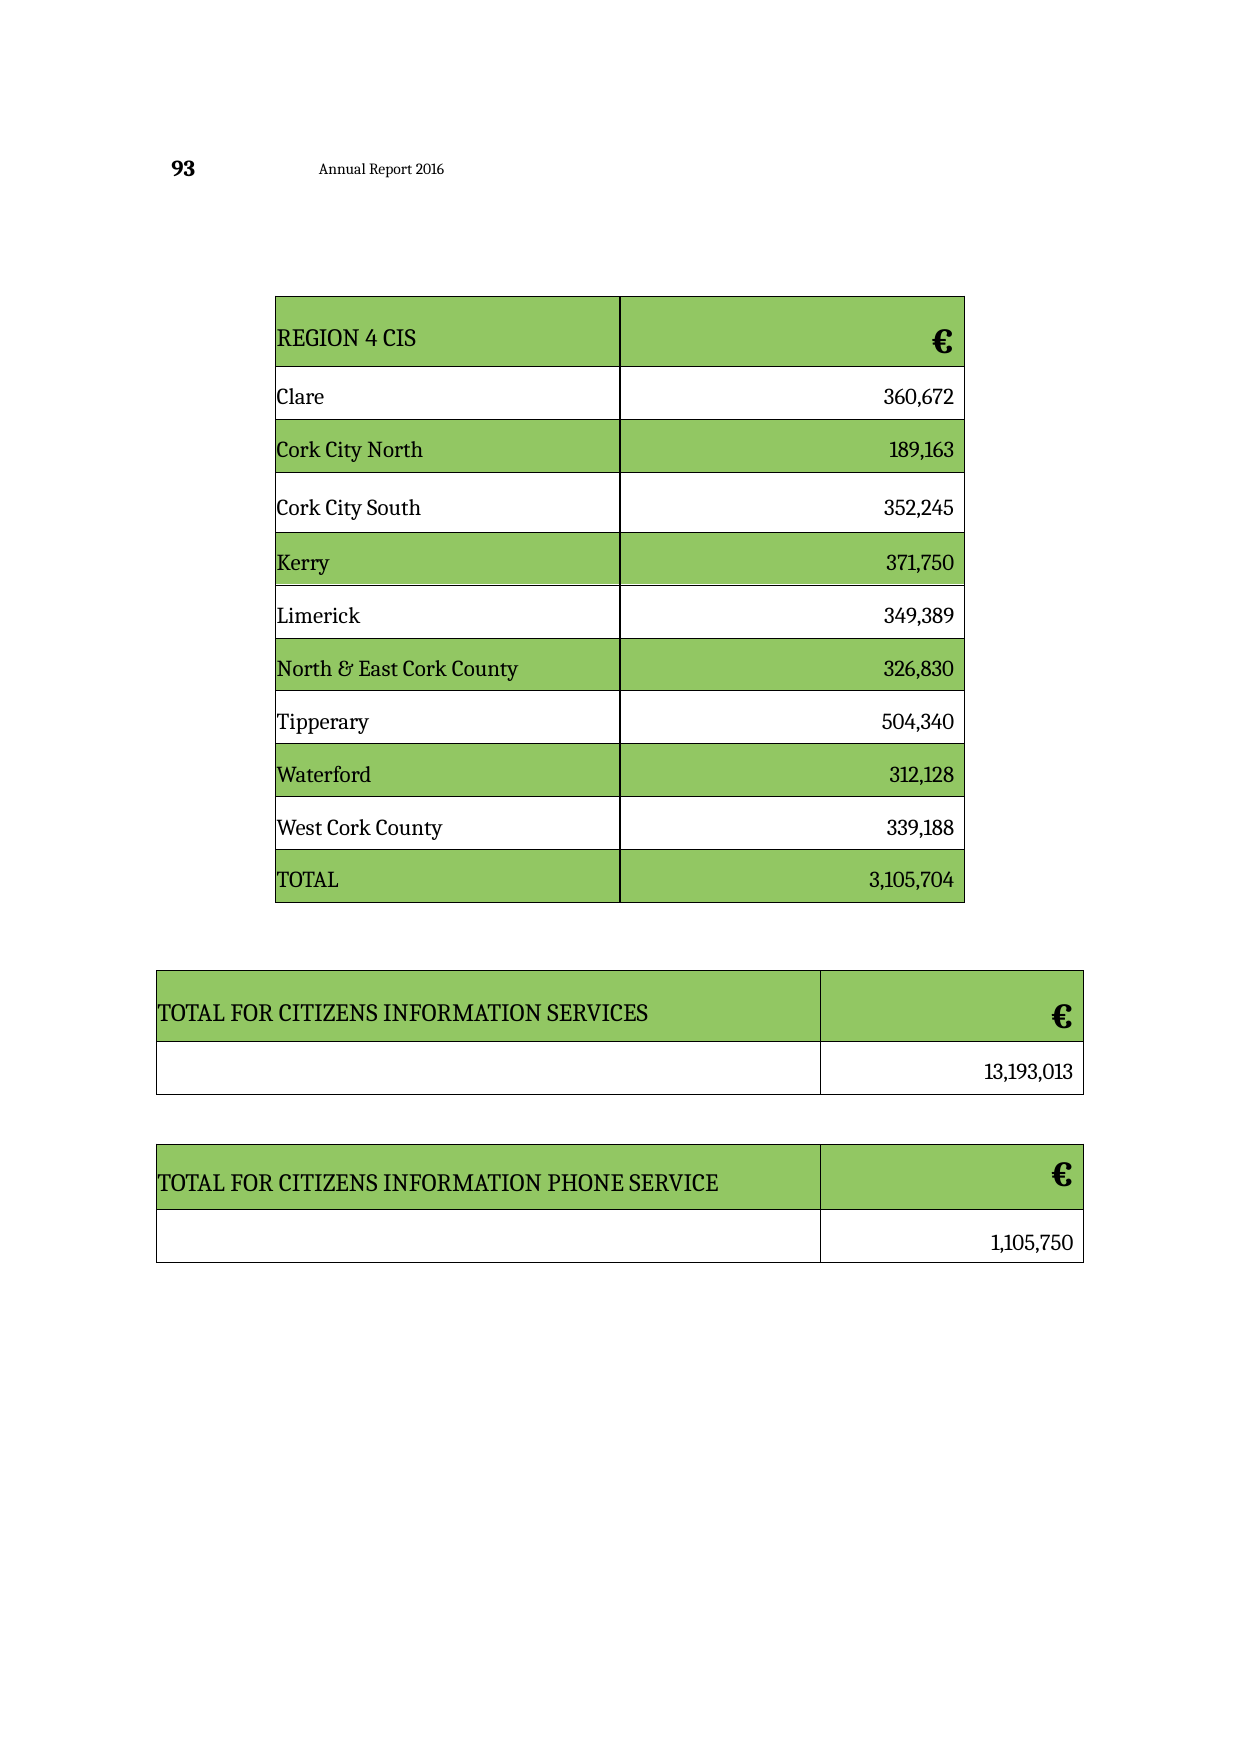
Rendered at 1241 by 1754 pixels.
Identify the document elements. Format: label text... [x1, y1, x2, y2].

table_cell Kerry [276, 533, 619, 584]
table_header € [621, 297, 964, 366]
table_cell Cork City South [276, 473, 619, 532]
table_cell 3,105,704 [621, 850, 964, 902]
table_cell 360,672 [621, 367, 964, 419]
table_cell Limerick [276, 586, 619, 637]
table_header REGION 4 CIS [276, 297, 619, 366]
table_cell West Cork County [276, 797, 619, 849]
table_cell 312,128 [621, 744, 964, 796]
table_cell 1,105,750 [821, 1210, 1083, 1262]
table_header € [821, 971, 1083, 1041]
table_cell Cork City North [276, 420, 619, 472]
table_cell 326,830 [621, 639, 964, 690]
table_header TOTAL FOR CITIZENS INFORMATION PHONE SERVICE [157, 1145, 820, 1209]
table_cell 339,188 [621, 797, 964, 849]
table_cell 352,245 [621, 473, 964, 532]
table_header TOTAL FOR CITIZENS INFORMATION SERVICES [157, 971, 820, 1041]
table_cell Tipperary [276, 691, 619, 743]
table_cell TOTAL [276, 850, 619, 902]
table_cell 13,193,013 [821, 1042, 1083, 1094]
table_cell 371,750 [621, 533, 964, 584]
table_cell Clare [276, 367, 619, 419]
table_cell 349,389 [621, 586, 964, 637]
table_cell Waterford [276, 744, 619, 796]
table_cell [157, 1210, 820, 1262]
text 93 Annual Report 2016 [171, 156, 1092, 183]
table_header € [821, 1145, 1083, 1209]
table_cell 189,163 [621, 420, 964, 472]
table_cell North & East Cork County [276, 639, 619, 690]
table_cell [157, 1042, 820, 1094]
table_cell 504,340 [621, 691, 964, 743]
